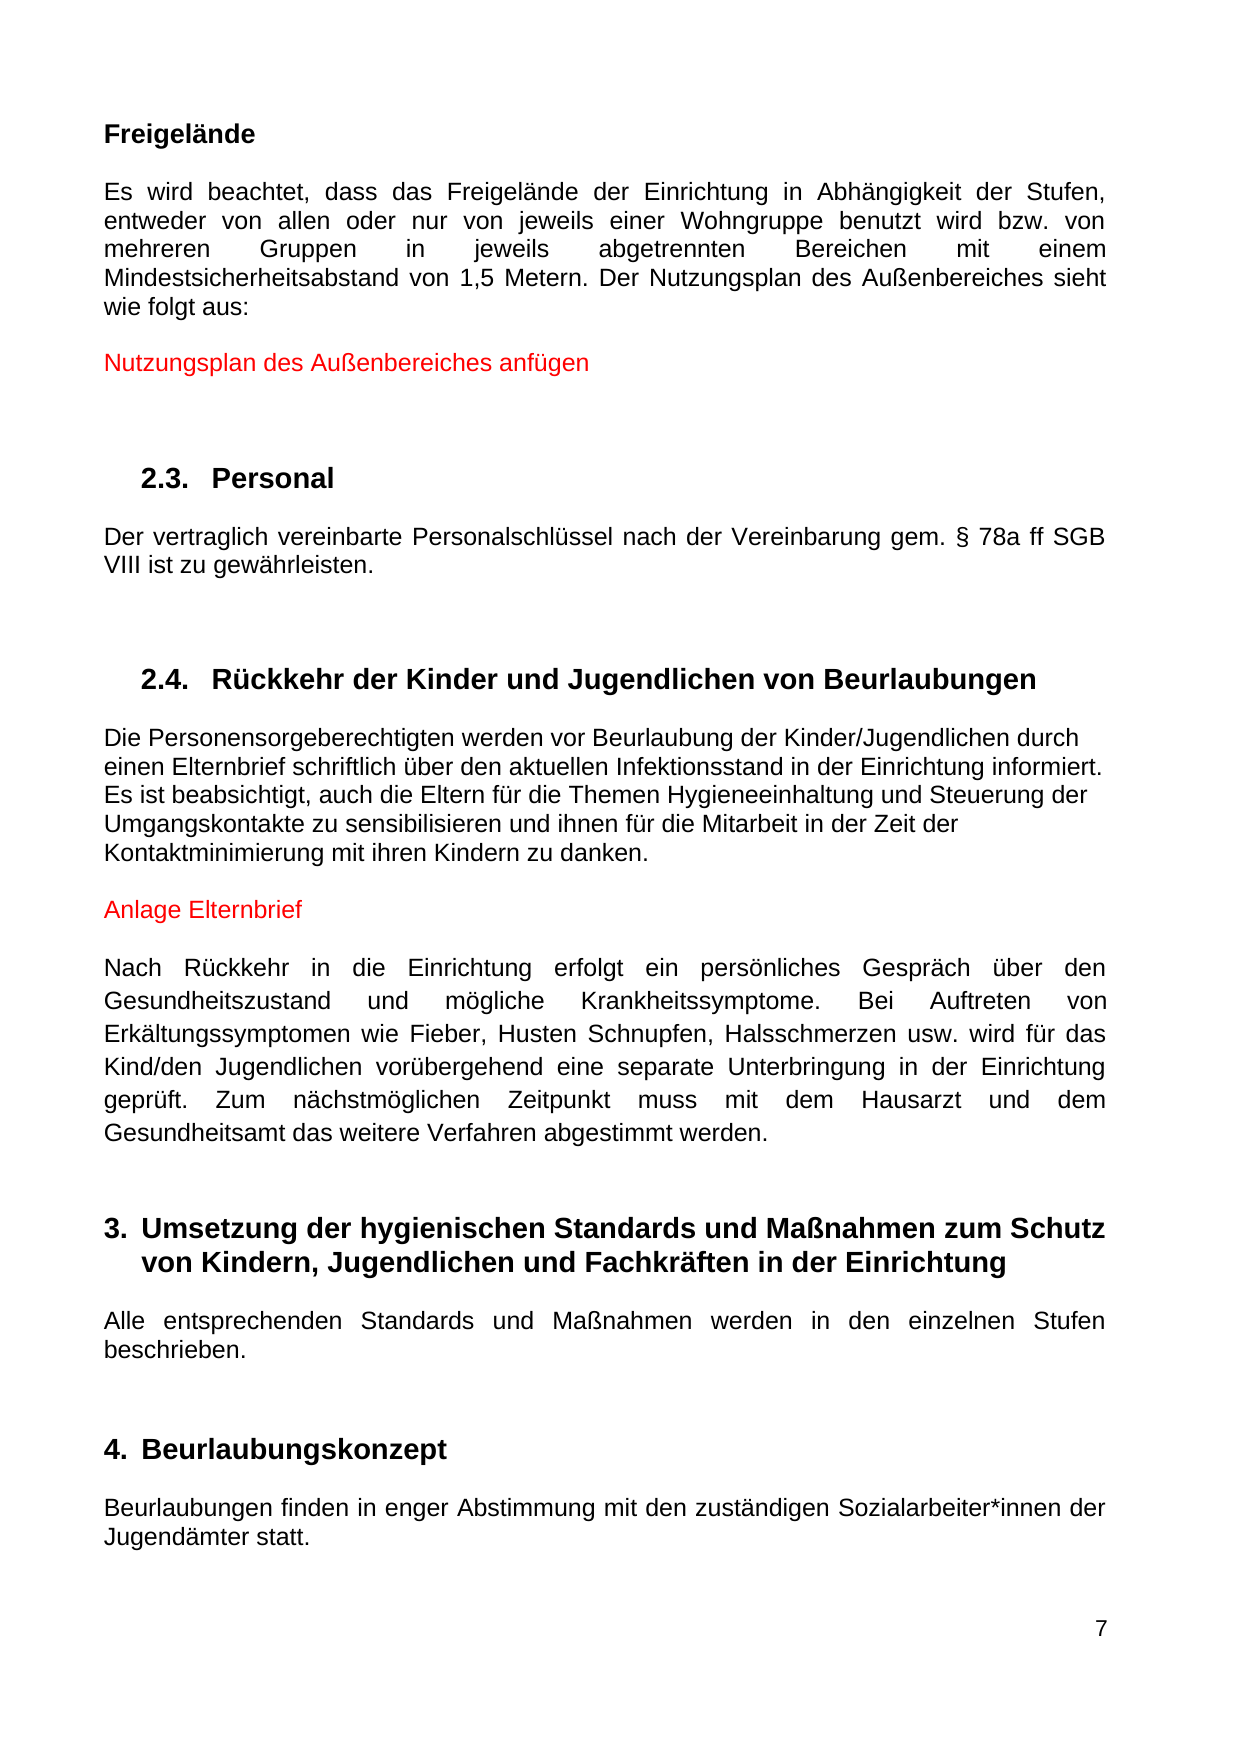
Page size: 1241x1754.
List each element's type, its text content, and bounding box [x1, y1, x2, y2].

text Alle entsprechenden Standards und Maßnahmen werden in den einzelnen Stufen beschrieben. [103, 1306, 1107, 1363]
text Es wird beachtet, dass das Freigelände der Einrichtung in Abhängigkeit der Stufen, entweder von allen oder nur von jeweils einer Wohngruppe benutzt wird bzw. von mehreren Gruppen in jeweils abgetrennten Bereichen mit einem Mindestsicherheitsabstand von 1,5 Metern. Der Nutzungsplan des Außenbereiches sieht wie folgt aus: [103, 177, 1107, 321]
title Beurlaubungskonzept [103, 1432, 1107, 1466]
text Freigelände [103, 118, 1107, 149]
title Rückkehr der Kinder und Jugendlichen von Beurlaubungen [141, 662, 1107, 695]
text Der vertraglich vereinbarte Personalschlüssel nach der Vereinbarung gem. § 78a ff SGB VIII ist zu gewährleisten. [103, 522, 1107, 579]
text Nach Rückkehr in die Einrichtung erfolgt ein persönliches Gespräch über den Gesundheitszustand und mögliche Krankheitssymptome. Bei Auftreten von Erkältungssymptomen wie Fieber, Husten Schnupfen, Halsschmerzen usw. wird für das Kind/den Jugendlichen vorübergehend eine separate Unterbringung in der Einrichtung geprüft. Zum nächstmöglichen Zeitpunkt muss mit dem Hausarzt und dem Gesundheitsamt das weitere Verfahren abgestimmt werden. [103, 953, 1107, 1147]
title Umsetzung der hygienischen Standards und Maßnahmen zum Schutz von Kindern, Jugendlichen und Fachkräften in der Einrichtung [103, 1211, 1107, 1278]
text Beurlaubungen finden in enger Abstimmung mit den zuständigen Sozialarbeiter*innen der Jugendämter statt. [103, 1493, 1107, 1551]
text Anlage Elternbrief [103, 895, 1107, 924]
title Personal [141, 461, 1107, 494]
text Nutzungsplan des Außenbereiches anfügen [103, 348, 1107, 377]
text Die Personensorgeberechtigten werden vor Beurlaubung der Kinder/Jugendlichen durch einen Elternbrief schriftlich über den aktuellen Infektionsstand in der Einrichtung informiert. Es ist beabsichtigt, auch die Eltern für die Themen Hygieneeinhaltung und Steuerung der Umgangskontakte zu sensibilisieren und ihnen für die Mitarbeit in der Zeit der Kontaktminimierung mit ihren Kindern zu danken. [103, 723, 1107, 866]
